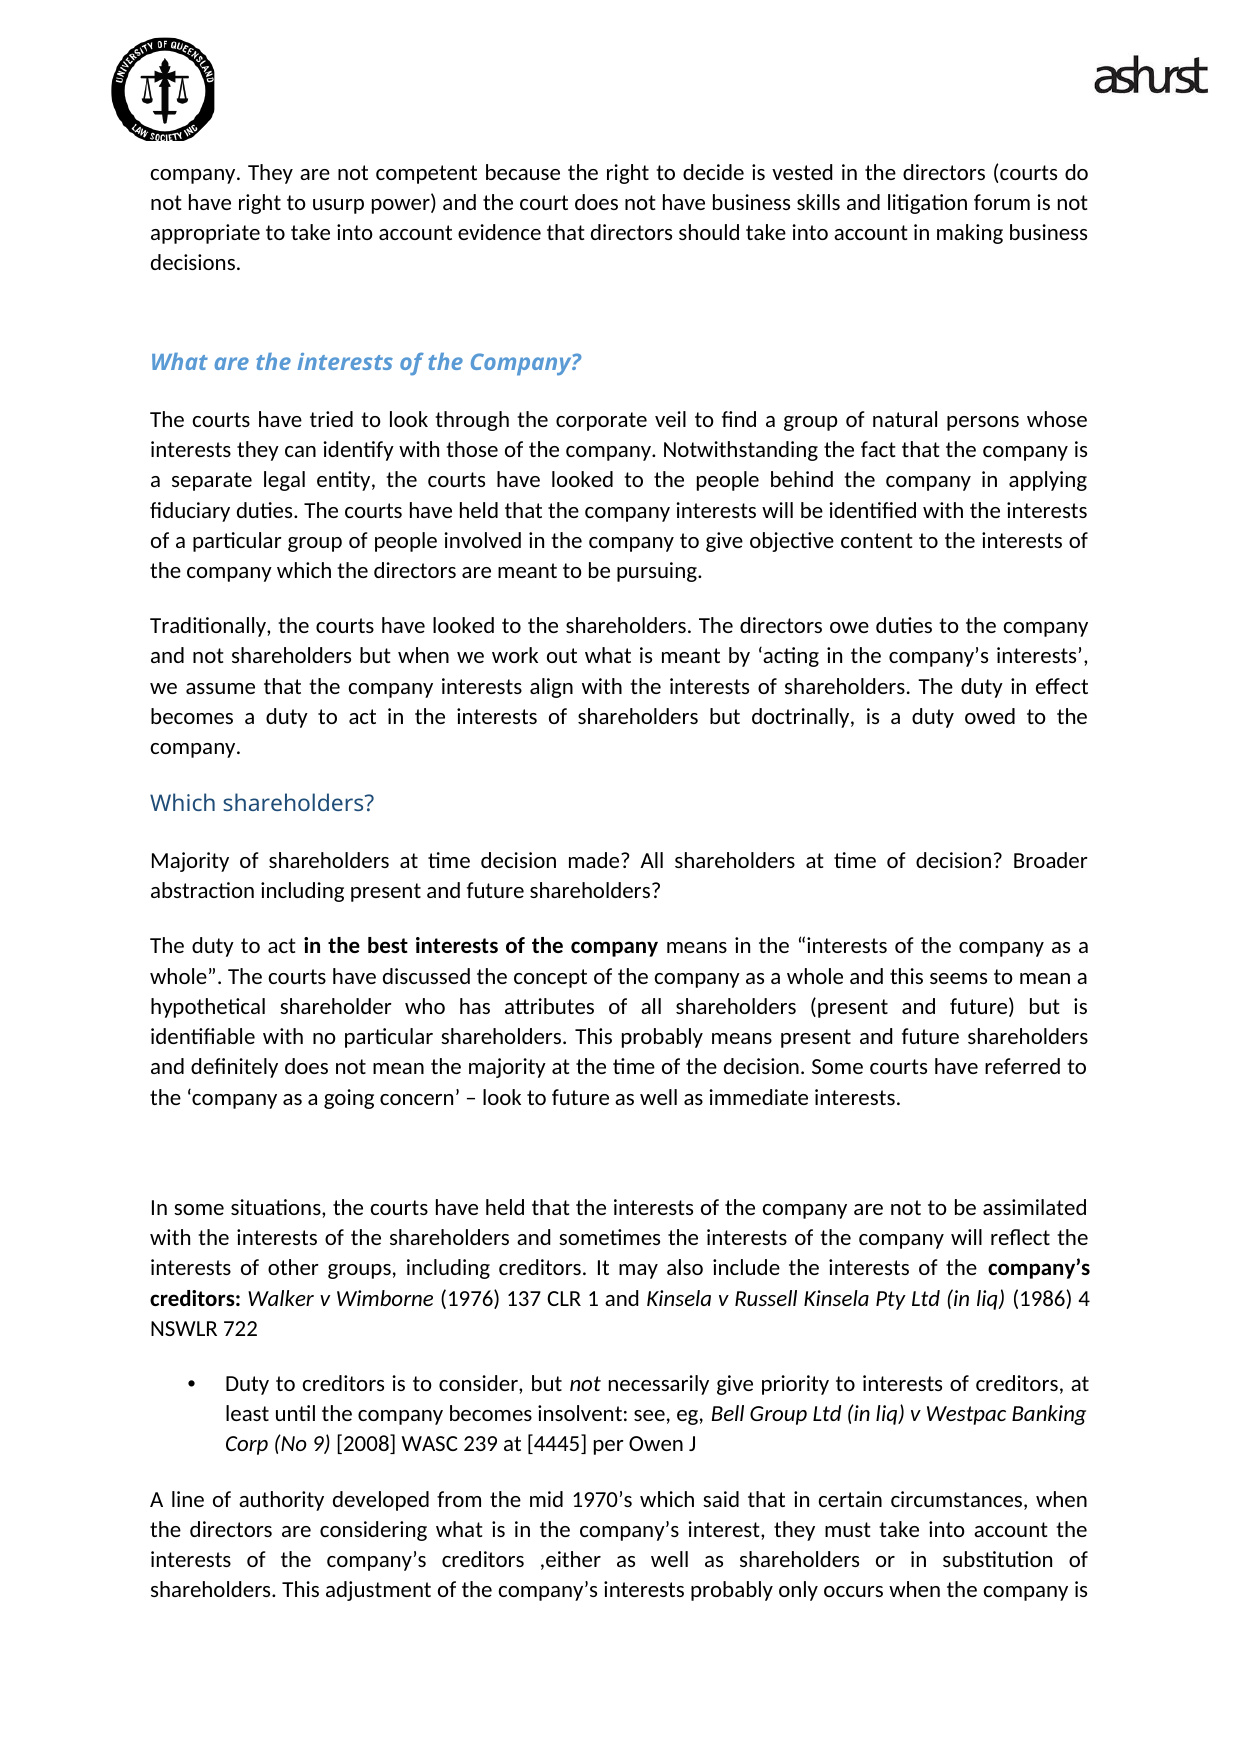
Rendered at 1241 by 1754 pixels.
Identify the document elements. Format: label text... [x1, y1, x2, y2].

text The courts have tried to look through the corporate veil to find a group of natural persons whose interests they can identify with those of the company. Notwithstanding the fact that the company is a separate legal entity, the courts have looked to the people behind the company in applying fiduciary duties. The courts have held that the company interests will be identified with the interests of a particular group of people involved in the company to give objective content to the interests of the company which the directors are meant to be pursuing. [150, 405, 1090, 584]
text Majority of shareholders at time decision made? All shareholders at time of decision? Broader abstraction including present and future shareholders? [150, 846, 1090, 904]
subtitle What are the interests of the Company? [150, 346, 1090, 378]
list Duty to creditors is to consider, but not necessarily give priority to interests of creditors, at least until the company becomes insolvent: see, eg, Bell Group Ltd (in liq) v Westpac Banking Corp (No 9) [2008] WASC 239 at [4445] per Owen J [187, 1369, 1090, 1457]
text The duty to act in the best interests of the company means in the “interests of the company as a whole”. The courts have discussed the concept of the company as a whole and this seems to mean a hypothetical shareholder who has attributes of all shareholders (present and future) but is identifiable with no particular shareholders. This probably means present and future shareholders and definitely does not mean the majority at the time of the decision. Some courts have referred to the ‘company as a going concern’ – look to future as well as immediate interests. [150, 932, 1090, 1111]
text Traditionally, the courts have looked to the shareholders. The directors owe duties to the company and not shareholders but when we work out what is meant by ‘acting in the company’s interests’, we assume that the company interests align with the interests of shareholders. The duty in effect becomes a duty to act in the interests of shareholders but doctrinally, is a duty owed to the company. [150, 611, 1090, 760]
text Which shareholders? [150, 787, 1090, 819]
picture [1090, 13, 1209, 133]
text In some situations, the courts have held that the interests of the company are not to be assimilated with the interests of the shareholders and sometimes the interests of the company will reflect the interests of other groups, including creditors. It may also include the interests of the company’s creditors: Walker v Wimborne (1976) 137 CLR 1 and Kinsela v Russell Kinsela Pty Ltd (in liq) (1986) 4 NSWLR 722 [150, 1193, 1090, 1342]
picture [111, 37, 215, 141]
